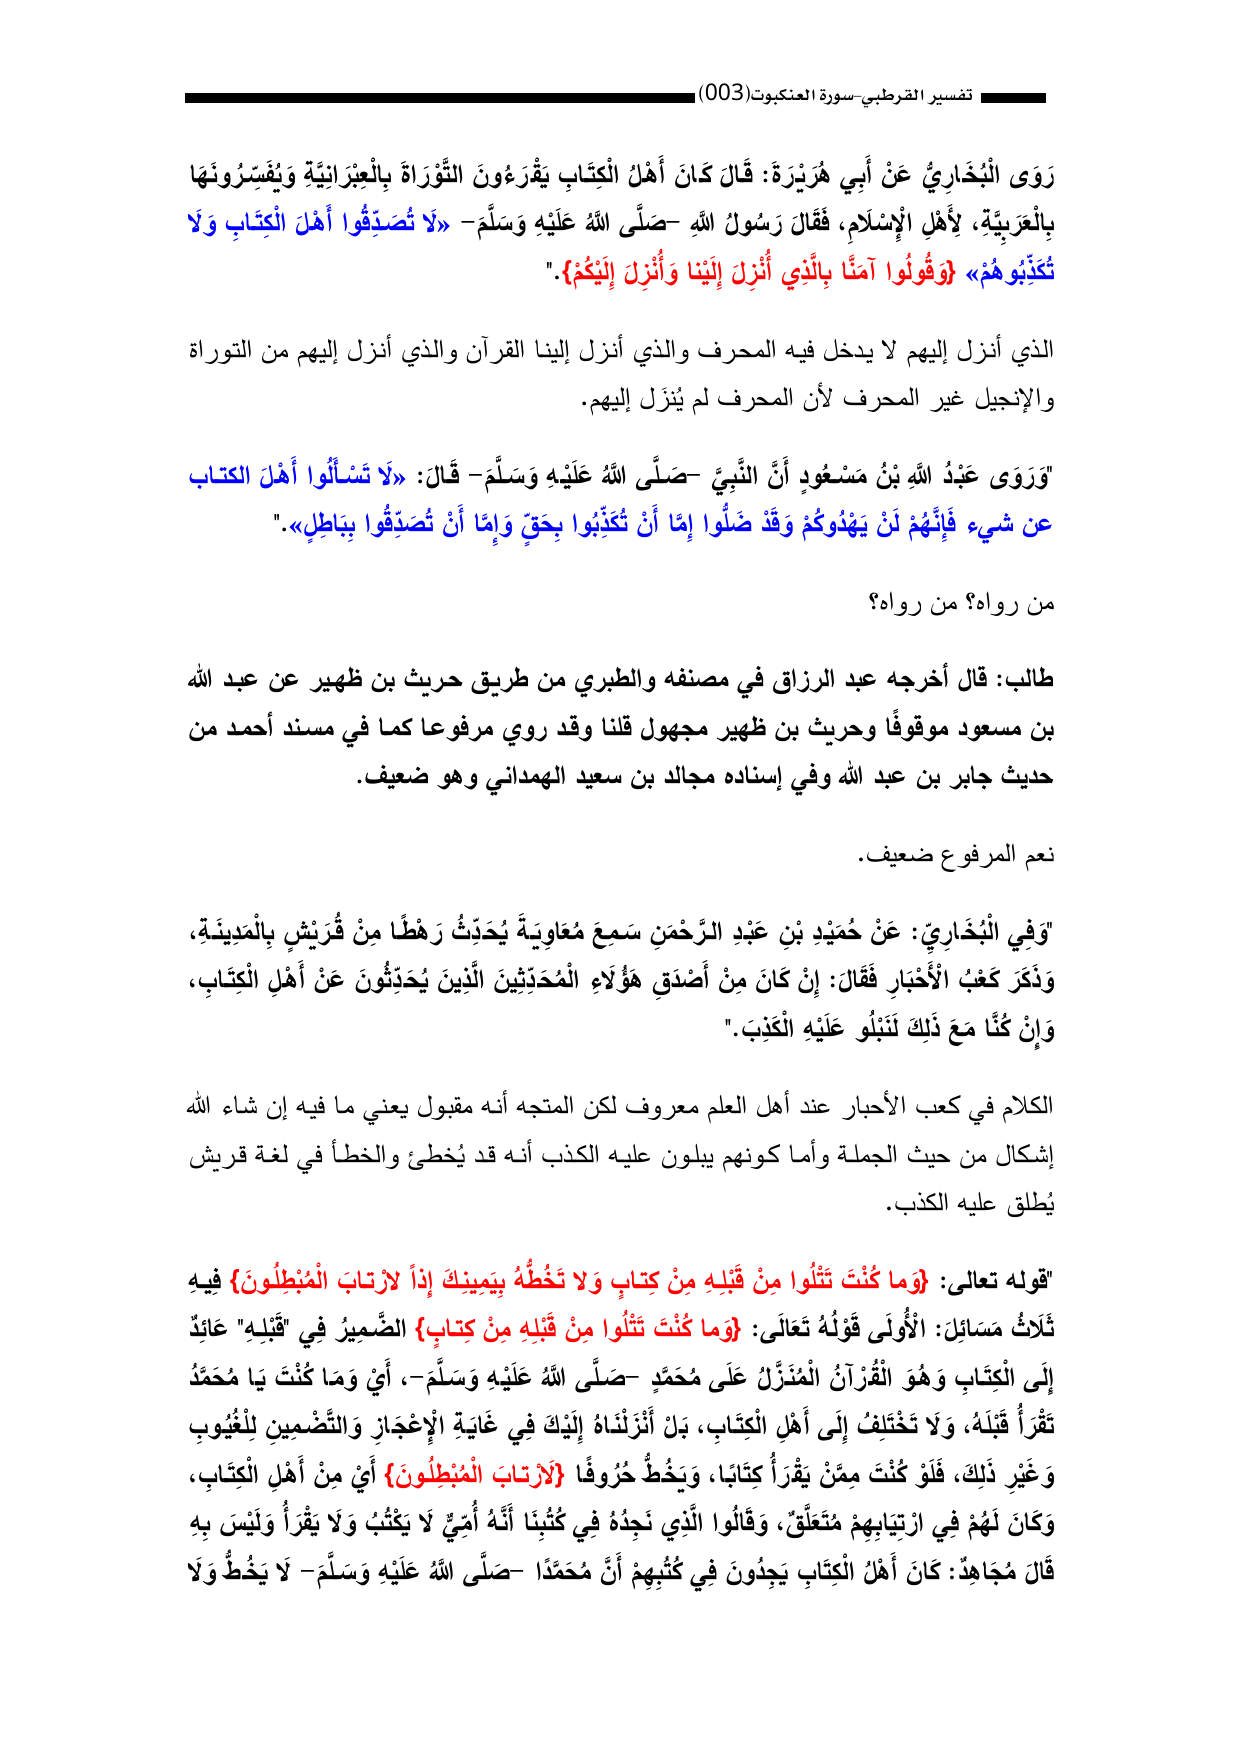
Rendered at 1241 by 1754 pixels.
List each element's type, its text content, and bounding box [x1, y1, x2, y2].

text الكلام في كعب الأحبار عند أهل العلم معروف لكن المتجه أنه مقبول يعني ما فيه إن شاء الله إشكال من حيث الجملة وأما كونهم يبلون عليه الكذب أنه قد يُخطئ والخطأ في لغة قريش يُطلق عليه الكذب. [187, 1081, 1053, 1226]
text "وَفِي الْبُخَارِيِّ: عَنْ حُمَيْدِ بْنِ عَبْدِ الرَّحْمَنِ سَمِعَ مُعَاوِيَةَ يُحَدِّثُ رَهْطًا مِنْ قُرَيْشٍ بِالْمَدِينَةِ، وَذَكَرَ كَعْبُ الْأَحْبَارِ فَقَالَ: إِنْ كَانَ مِنْ أَصْدَقِ هَؤُلَاءِ الْمُحَدِّثِينَ الَّذِينَ يُحَدِّثُونَ عَنْ أَهْلِ الْكِتَابِ، وَإِنْ كُنَّا مَعَ ذَلِكَ لَنَبْلُو عَلَيْهِ الْكَذِبَ." [187, 907, 1053, 1052]
text الذي أنزل إليهم لا يدخل فيه المحرف والذي أنزل إلينا القرآن والذي أنزل إليهم من التوراة والإنجيل غير المحرف لأن المحرف لم يُنزَل إليهم. [187, 325, 1053, 421]
text "وَرَوَى عَبْدُ اللَّهِ بْنُ مَسْعُودٍ أَنَّ النَّبِيَّ -صَلَّى اللَّهُ عَلَيْهِ وَسَلَّمَ- قَالَ: «لَا تَسْأَلُوا أَهْلَ الكتاب عن شيء فَإِنَّهُمْ لَنْ يَهْدُوكُمْ وَقَدْ ضَلُّوا إِمَّا أَنْ تُكَذِّبُوا بِحَقٍّ وَإِمَّا أَنْ تُصَدِّقُوا بِبَاطِلٍ»." [187, 451, 1053, 548]
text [187, 150, 1053, 296]
text طالب: قال أخرجه عبد الرزاق في مصنفه والطبري من طريق حريث بن ظهير عن عبد الله بن مسعود موقوفًا وحريث بن ظهير مجهول قلنا وقد روي مرفوعا كما في مسند أحمد من حديث جابر بن عبد الله وفي إسناده مجالد بن سعيد الهمداني وهو ضعيف. [187, 654, 1053, 800]
text من رواه؟ من رواه؟ [187, 577, 1053, 625]
text نعم المرفوع ضعيف. [187, 829, 1053, 877]
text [187, 1256, 1053, 1595]
